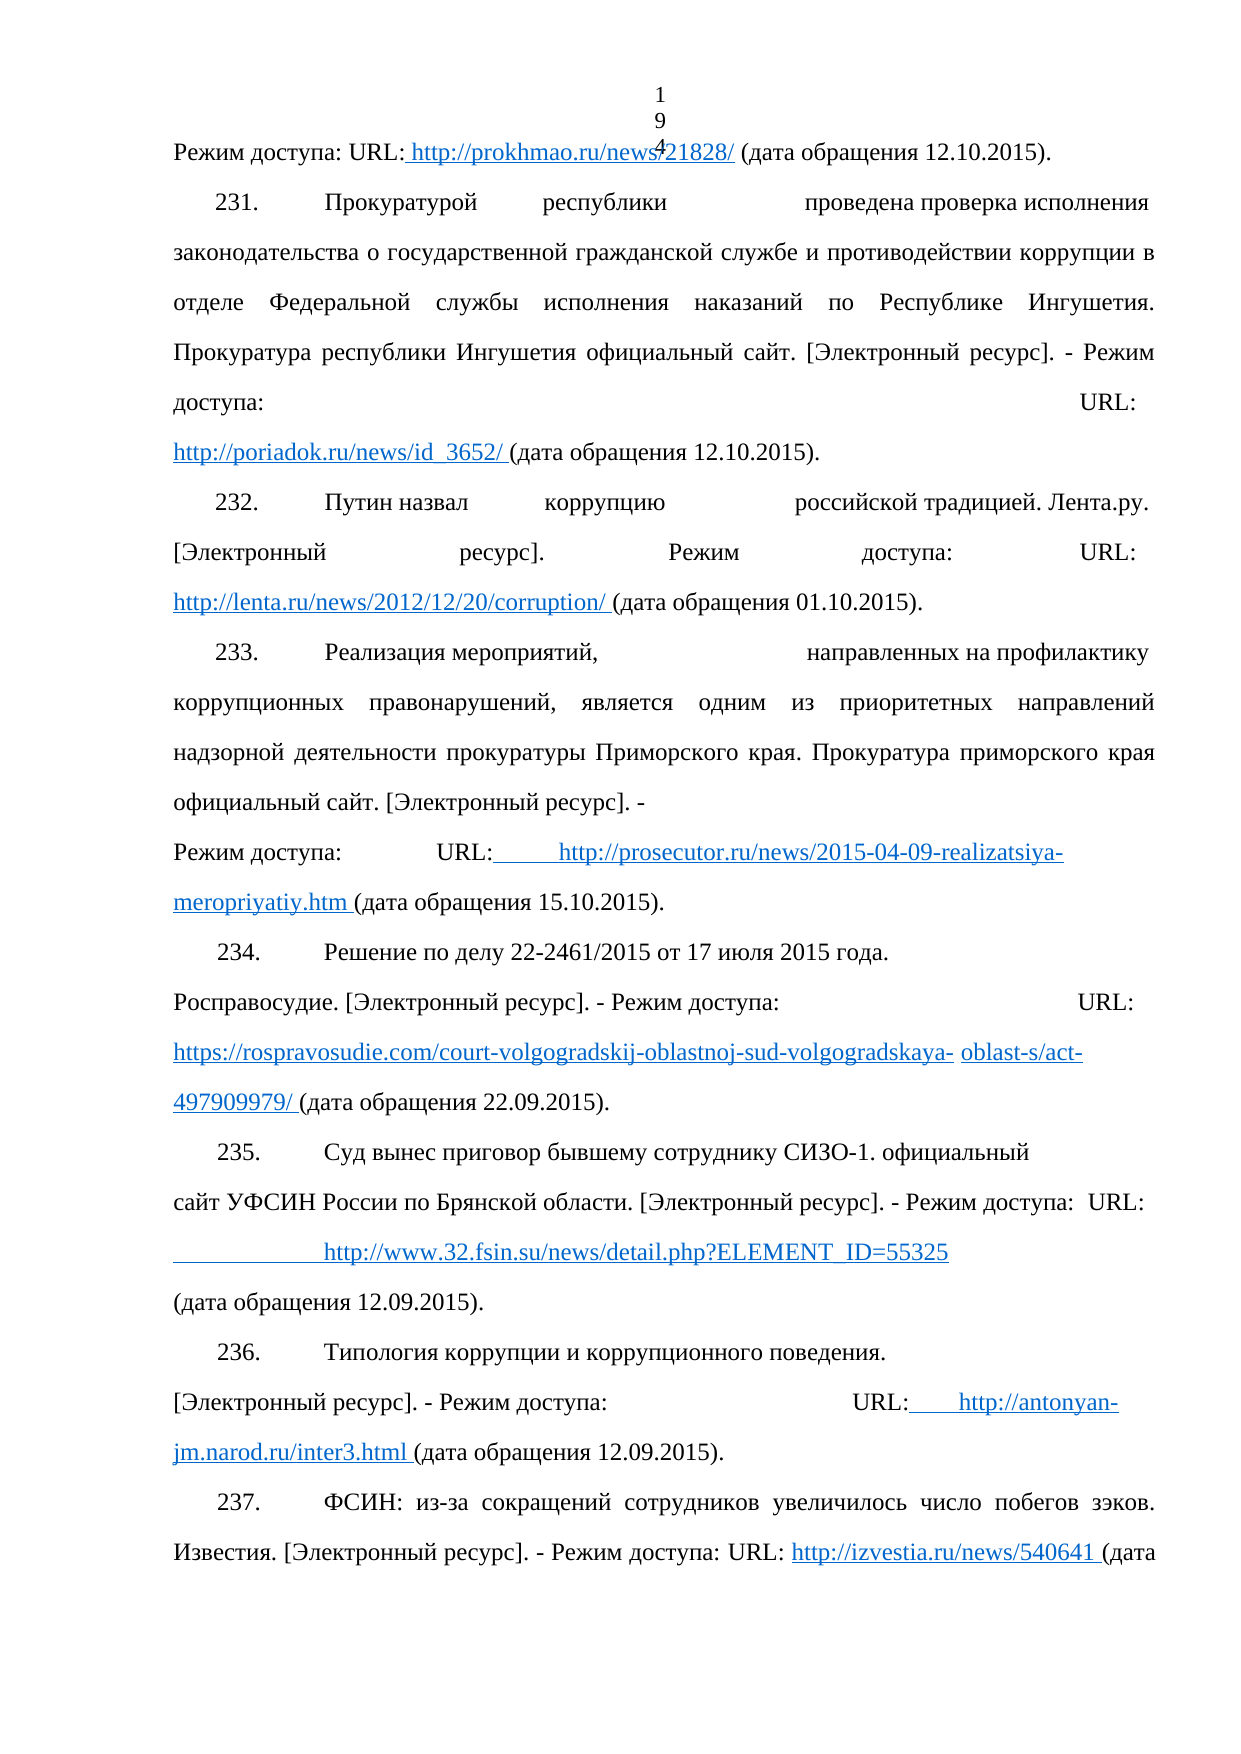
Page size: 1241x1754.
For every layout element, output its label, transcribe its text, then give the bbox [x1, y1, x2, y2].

list Путин назвал коррупцию российской традицией. Лента.ру. [215, 470, 1156, 520]
text Режим доступа: URL: http://prosecutor.ru/news/2015-04-09-realizatsiya- [173, 820, 1156, 870]
text Росправосудие. [Электронный ресурс]. - Режим доступа: URL: [173, 970, 1156, 1020]
list Суд вынес приговор бывшему сотруднику СИЗО-1. официальный [173, 1120, 1156, 1170]
text http://lenta.ru/news/2012/12/20/corruption/ (дата обращения 01.10.2015). [173, 570, 1156, 620]
text https://rospravosudie.com/court-volgogradskij-oblastnoj-sud-volgogradskaya- oblast-s/act-497909979/ (дата обращения 22.09.2015). [173, 1020, 1156, 1120]
list Прокуратурой республики проведена проверка исполнения [215, 170, 1156, 220]
text коррупционных правонарушений, является одним из приоритетных направлений надзорной деятельности прокуратуры Приморского края. Прокуратура приморского края официальный сайт. [Электронный ресурс]. - [173, 670, 1156, 820]
text meropriyatiy.htm (дата обращения 15.10.2015). [173, 870, 1156, 920]
text (дата обращения 12.09.2015). [173, 1270, 1156, 1320]
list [173, 1470, 1156, 1570]
text законодательства о государственной гражданской службе и противодействии коррупции в отделе Федеральной службы исполнения наказаний по Республике Ингушетия. Прокуратура республики Ингушетия официальный сайт. [Электронный ресурс]. - Режим доступа: URL: [173, 220, 1156, 420]
list Решение по делу 22-2461/2015 от 17 июля 2015 года. [173, 920, 1156, 970]
list Типология коррупции и коррупционного поведения. [173, 1320, 1156, 1370]
text jm.narod.ru/inter3.html (дата обращения 12.09.2015). [173, 1420, 1156, 1470]
text [Электронный ресурс]. Режим доступа: URL: [173, 520, 1156, 570]
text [173, 120, 1156, 170]
text [Электронный ресурс]. - Режим доступа: URL: http://antonyan- [173, 1370, 1156, 1420]
text http://poriadok.ru/news/id_3652/ (дата обращения 12.10.2015). [173, 420, 1156, 470]
list Реализация мероприятий, направленных на профилактику [215, 620, 1156, 670]
text сайт УФСИН России по Брянской области. [Электронный ресурс]. - Режим доступа: URL: http://www.32.fsin.su/news/detail.php?ELEMENT_ID=55325 [173, 1170, 1156, 1270]
